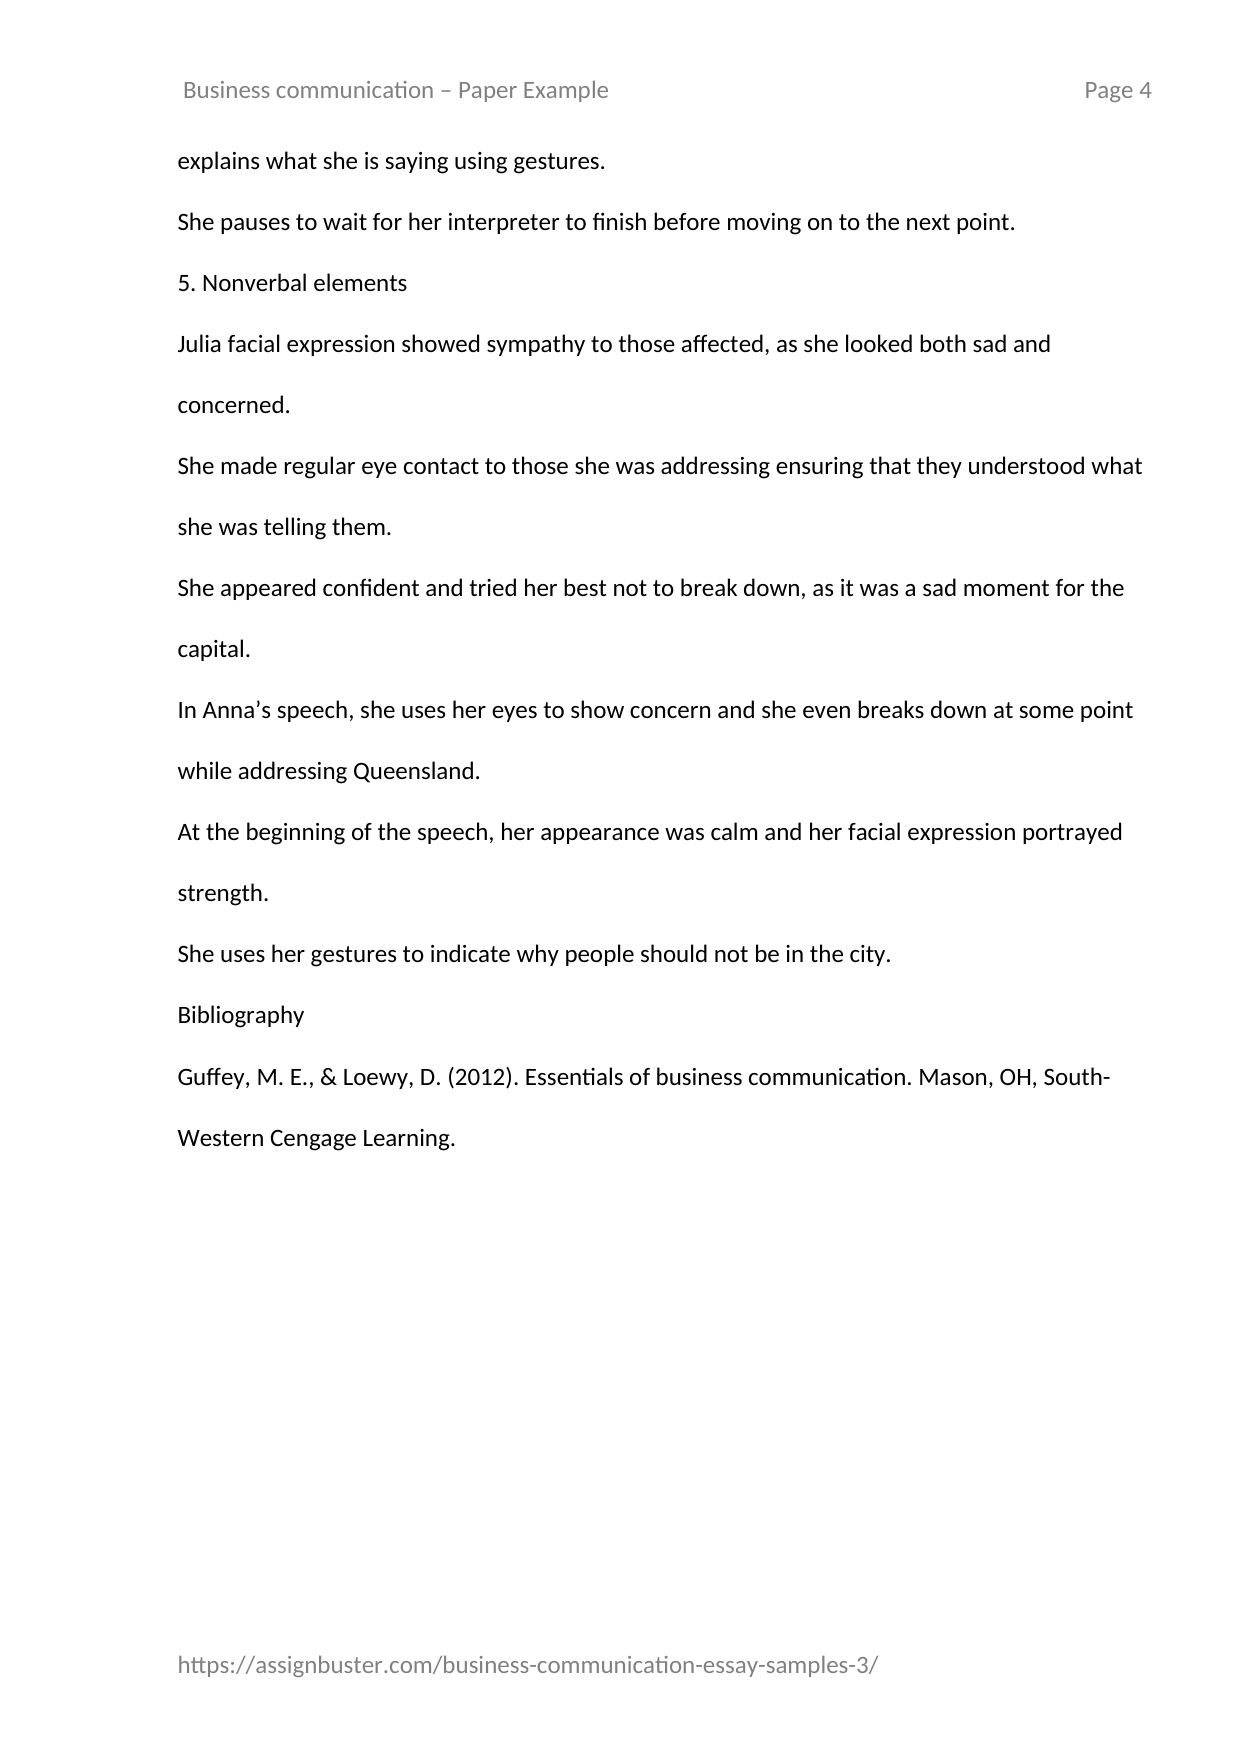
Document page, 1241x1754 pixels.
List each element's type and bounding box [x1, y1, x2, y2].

text [177, 145, 1152, 1152]
